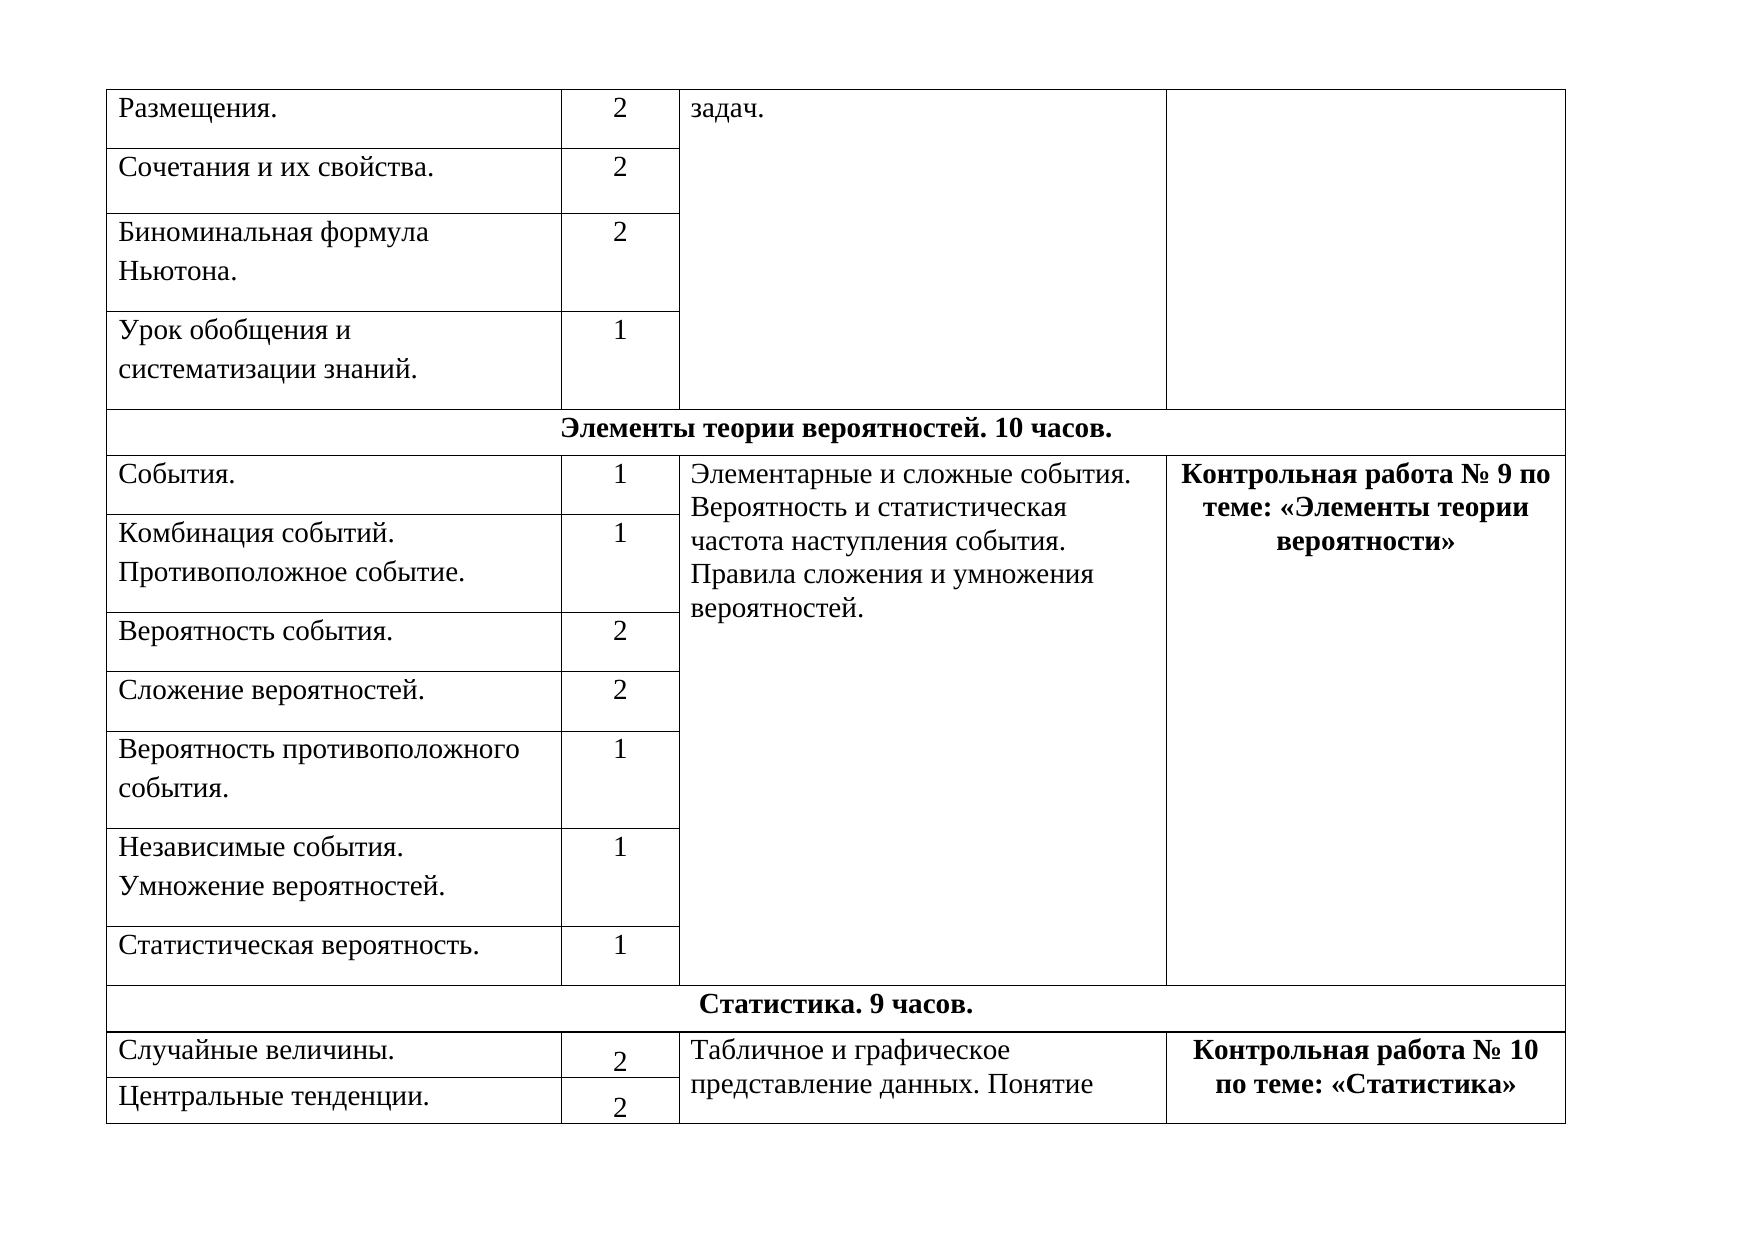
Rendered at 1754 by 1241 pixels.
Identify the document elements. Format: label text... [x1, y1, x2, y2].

table_cell Комбинация событий. Противоположное событие. [107, 515, 561, 612]
table_cell 2 [562, 90, 679, 148]
table_cell 2 [562, 1033, 679, 1077]
table_cell Независимые события. Умножение вероятностей. [107, 829, 561, 926]
table_cell Элементарные и сложные события. Вероятность и статистическая частота наступления события. Правила сложения и умножения вероятностей. [680, 456, 1166, 985]
table_cell 2 [562, 672, 679, 731]
table_cell 1 [562, 456, 679, 514]
table_cell 1 [562, 732, 679, 828]
table_cell Вероятность события. [107, 613, 561, 671]
table_cell Табличное и графическое представление данных. Понятие случайной величины. Меры разброса. [680, 1033, 1166, 1123]
table_cell Статистика. 9 часов. [107, 986, 1565, 1031]
table_cell Сложение вероятностей. [107, 672, 561, 731]
table_cell Центральные тенденции. [107, 1078, 561, 1123]
table_cell Контрольная работа № 9 по теме: «Элементы теории вероятности» [1167, 456, 1565, 985]
table_cell События. [107, 456, 561, 514]
table_cell 1 [562, 927, 679, 985]
table_cell Биноминальная формула Ньютона. [107, 214, 561, 311]
table_cell 2 [562, 613, 679, 671]
table_cell Контрольная работа № 10 по теме: «Статистика» [1167, 1033, 1565, 1123]
table_cell Размещения. [107, 90, 561, 148]
table_cell 2 [562, 1078, 679, 1123]
table_cell Статистическая вероятность. [107, 927, 561, 985]
table_cell 1 [562, 829, 679, 926]
table_cell 1 [562, 312, 679, 409]
table_cell Вероятность противоположного события. [107, 732, 561, 828]
table_cell 2 [562, 149, 679, 213]
table_cell 1 [562, 515, 679, 612]
table_cell Сочетания и их свойства. [107, 149, 561, 213]
table_cell Урок обобщения и систематизации знаний. [107, 312, 561, 409]
table_cell 2 [562, 214, 679, 311]
table_cell Элементы теории вероятностей. 10 часов. [107, 410, 1565, 455]
table_cell Случайные величины. [107, 1033, 561, 1077]
